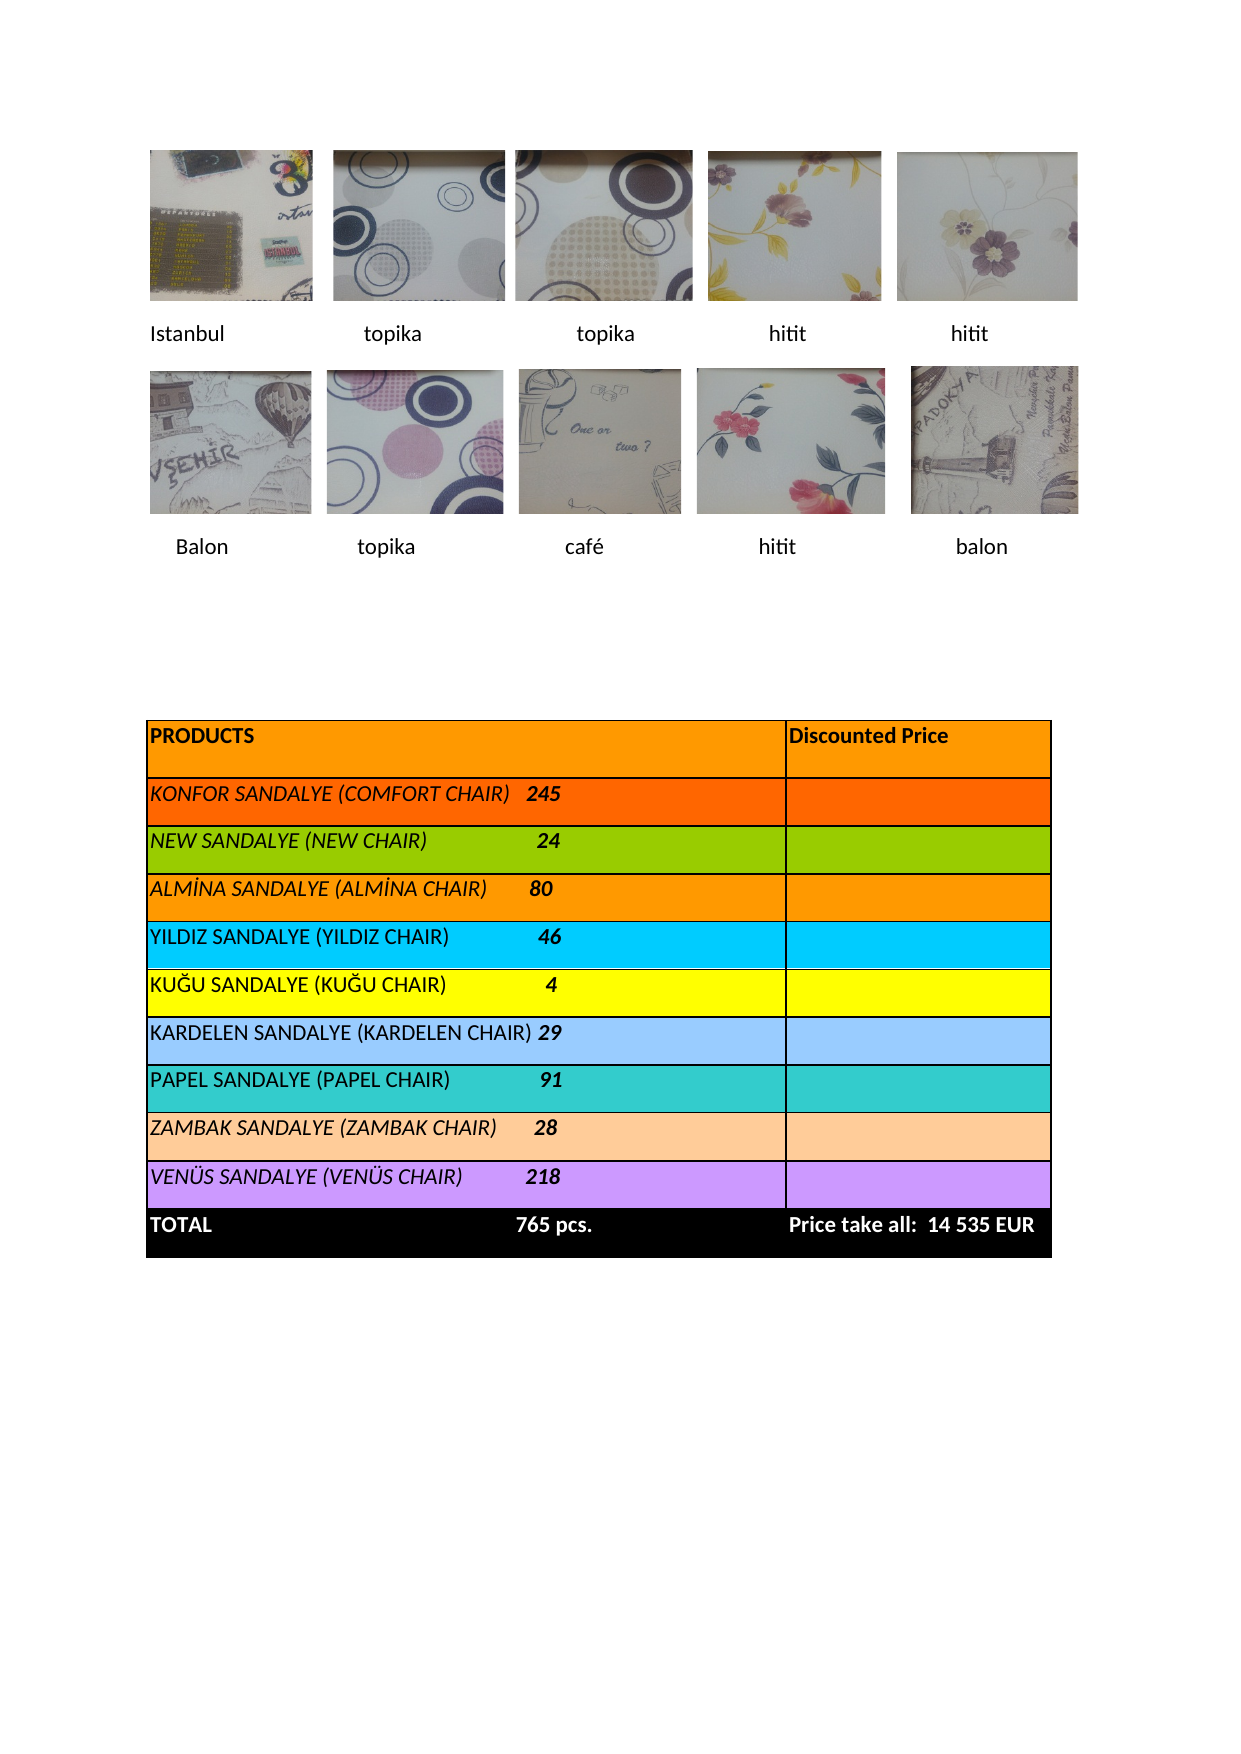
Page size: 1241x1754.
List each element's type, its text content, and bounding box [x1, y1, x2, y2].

table_cell ALMİNA SANDALYE (ALMİNA CHAIR) 80 [148, 875, 785, 921]
table_cell [787, 827, 1050, 873]
table_header PRODUCTS [148, 721, 785, 777]
picture [911, 366, 1079, 514]
picture [326, 370, 504, 514]
picture [708, 151, 882, 301]
text Istanbul topika topika hitit hitit [150, 319, 1090, 348]
table_cell NEW SANDALYE (NEW CHAIR) 24 [148, 827, 785, 873]
table_cell VENÜS SANDALYE (VENÜS CHAIR) 218 [148, 1162, 785, 1208]
table_cell [787, 922, 1050, 968]
picture [333, 150, 506, 301]
picture [150, 371, 312, 514]
table_cell [787, 970, 1050, 1016]
table_cell [787, 1066, 1050, 1112]
table_cell Price take all: 14 535 EUR [787, 1210, 1050, 1256]
table_cell [787, 1018, 1050, 1064]
table_header Discounted Price [787, 721, 1050, 777]
table_cell KONFOR SANDALYE (COMFORT CHAIR) 245 [148, 779, 785, 825]
text Balon topika café hitit balon [150, 532, 1090, 560]
table_cell [787, 779, 1050, 825]
table_cell [787, 875, 1050, 921]
table_cell [787, 1162, 1050, 1208]
table_cell [787, 1113, 1050, 1160]
picture [897, 152, 1078, 301]
picture [696, 368, 886, 514]
table_cell YILDIZ SANDALYE (YILDIZ CHAIR) 46 [148, 922, 785, 968]
table_cell KUĞU SANDALYE (KUĞU CHAIR) 4 [148, 970, 785, 1016]
table_cell PAPEL SANDALYE (PAPEL CHAIR) 91 [148, 1066, 785, 1112]
picture [515, 150, 693, 301]
picture [518, 369, 682, 514]
table_cell ZAMBAK SANDALYE (ZAMBAK CHAIR) 28 [148, 1113, 785, 1160]
table_cell TOTAL 765 pcs. [148, 1210, 785, 1256]
picture [150, 150, 313, 301]
table_cell KARDELEN SANDALYE (KARDELEN CHAIR) 29 [148, 1018, 785, 1064]
